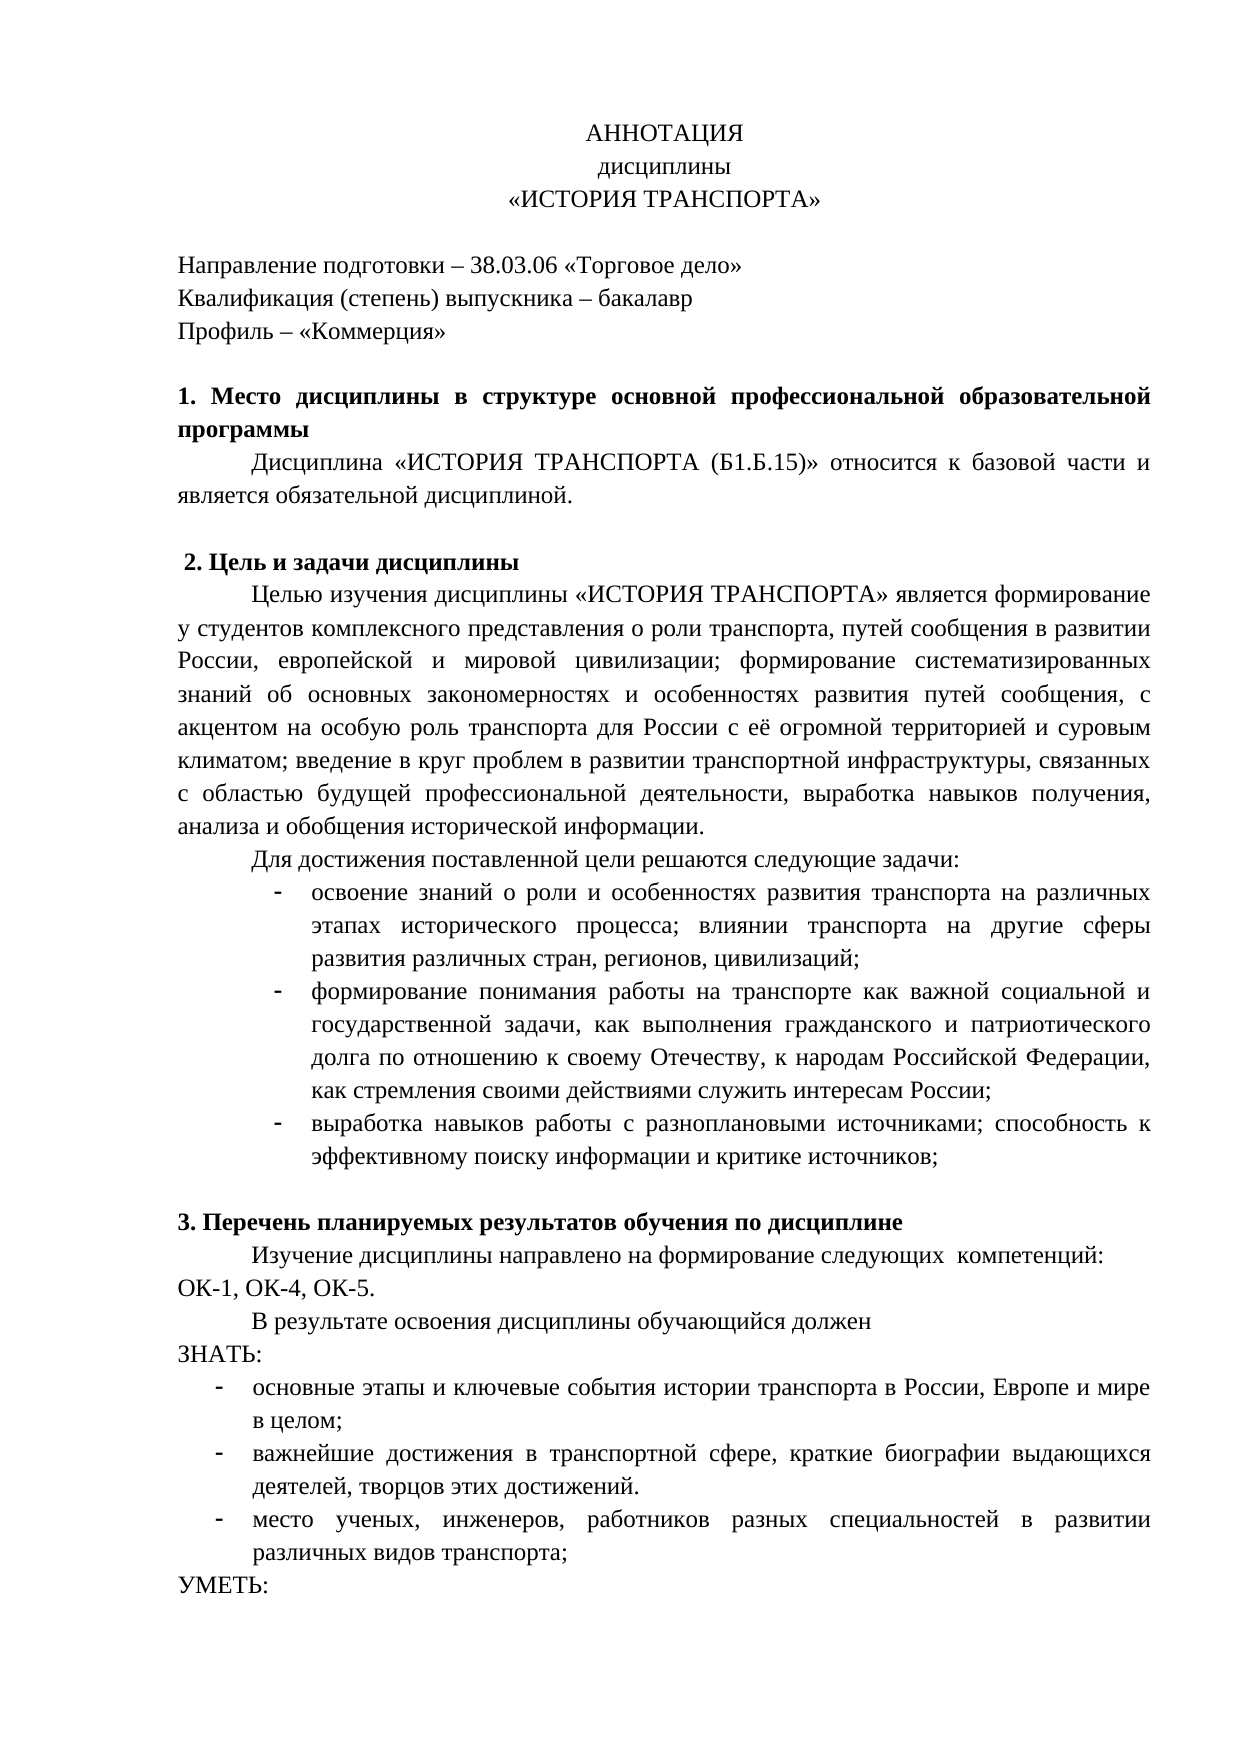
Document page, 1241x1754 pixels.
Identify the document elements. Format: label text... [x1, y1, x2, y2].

list место ученых, инженеров, работников разных специальностей в развитии различных видов транспорта; [215, 1504, 1152, 1566]
list освоение знаний о роли и особенностях развития транспорта на различных этапах исторического процесса; влиянии транспорта на другие сферы развития различных стран, регионов, цивилизаций; [274, 877, 1152, 972]
text 3. Перечень планируемых результатов обучения по дисциплине [177, 1207, 1152, 1236]
text УМЕТЬ: [177, 1570, 1152, 1599]
list выработка навыков работы с разноплановыми источниками; способность к эффективному поиску информации и критике источников; [274, 1108, 1152, 1170]
text Квалификация (степень) выпускника – бакалавр [177, 283, 1152, 312]
text Изучение дисциплины направлено на формирование следующих компетенций: [177, 1240, 1152, 1269]
text Дисциплина «ИСТОРИЯ ТРАНСПОРТА (Б1.Б.15)» относится к базовой части и является обязательной дисциплиной. [177, 447, 1152, 509]
list основные этапы и ключевые события истории транспорта в России, Европе и мире в целом; [215, 1372, 1152, 1434]
text ЗНАТЬ: [177, 1339, 1152, 1368]
text Профиль – «Коммерция» [177, 316, 1152, 345]
text В результате освоения дисциплины обучающийся должен [177, 1306, 1152, 1335]
list формирование понимания работы на транспорте как важной социальной и государственной задачи, как выполнения гражданского и патриотического долга по отношению к своему Отечеству, к народам Российской Федерации, как стремления своими действиями служить интересам России; [274, 976, 1152, 1104]
text Направление подготовки – 38.03.06 «Торговое дело» [177, 250, 1152, 279]
text 1. Место дисциплины в структуре основной профессиональной образовательной программы [177, 381, 1152, 443]
text Целью изучения дисциплины «ИСТОРИЯ ТРАНСПОРТА» является формирование у студентов комплексного представления о роли транспорта, путей сообщения в развитии России, европейской и мировой цивилизации; формирование систематизированных знаний об основных закономерностях и особенностях развития путей сообщения, с акцентом на особую роль транспорта для России с её огромной территорией и суровым климатом; введение в круг проблем в развитии транспортной инфраструктуры, связанных с областью будущей профессиональной деятельности, выработка навыков получения, анализа и обобщения исторической информации. [177, 579, 1152, 839]
text 2. Цель и задачи дисциплины [177, 547, 1152, 575]
text Для достижения поставленной цели решаются следующие задачи: [177, 844, 1152, 872]
text «ИСТОРИЯ ТРАНСПОРТА» [177, 184, 1152, 213]
list важнейшие достижения в транспортной сфере, краткие биографии выдающихся деятелей, творцов этих достижений. [215, 1438, 1152, 1500]
text дисциплины [177, 151, 1152, 180]
text ОК-1, ОК-4, ОК-5. [177, 1273, 1152, 1302]
text АННОТАЦИЯ [177, 118, 1152, 147]
